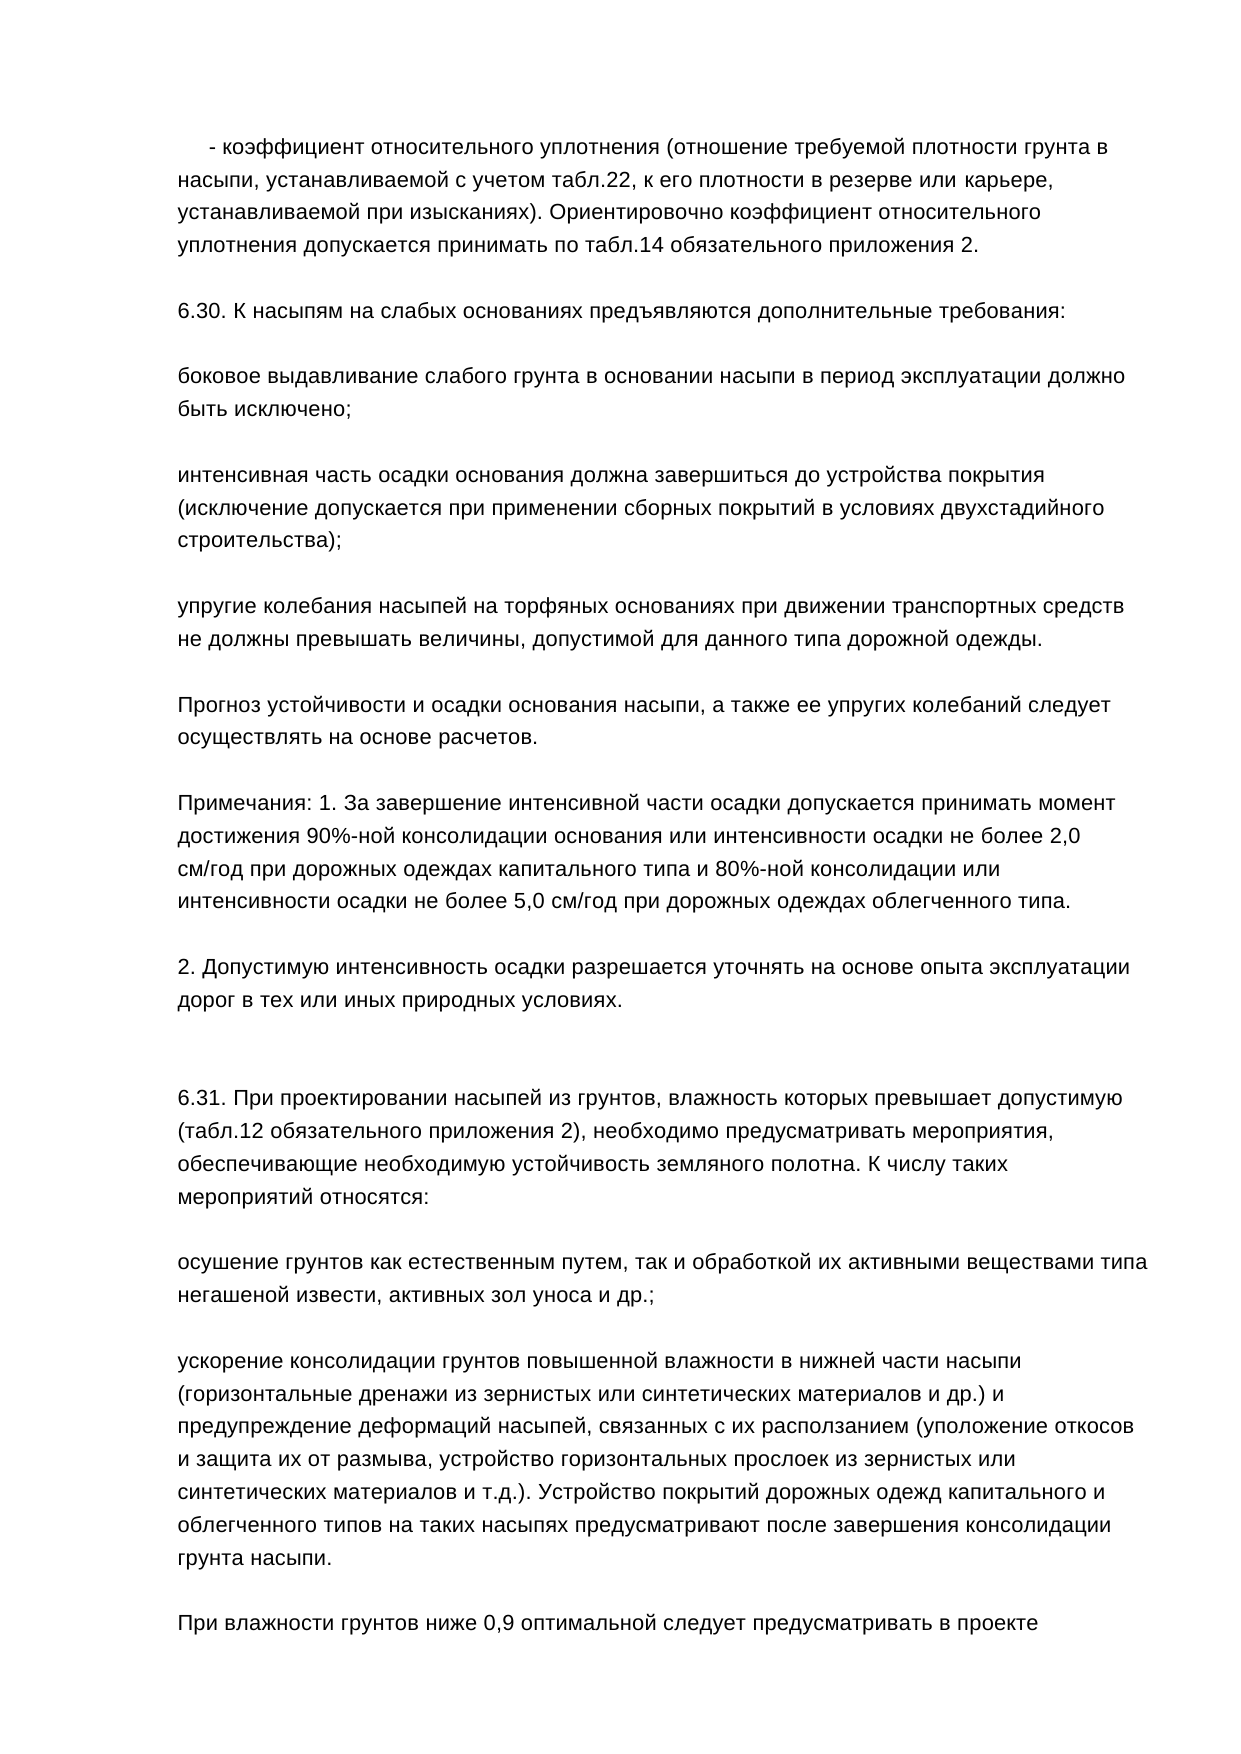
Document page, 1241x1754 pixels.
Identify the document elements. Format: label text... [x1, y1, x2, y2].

text 6.30. К насыпям на слабых основаниях предъявляются дополнительные требования: боковое выдавливание слабого грунта в основании насыпи в период эксплуатации должно быть исключено; интенсивная часть осадки основания должна завершиться до устройства покрытия (исключение допускается при применении сборных покрытий в условиях двухстадийного строительства); упругие колебания насыпей на торфяных основаниях при движении транспортных средств не должны превышать величины, допустимой для данного типа дорожной одежды. Прогноз устойчивости и осадки основания насыпи, а также ее упругих колебаний следует осуществлять на основе расчетов. Примечания: 1. За завершение интенсивной части осадки допускается принимать момент достижения 90%-ной консолидации основания или интенсивности осадки не более 2,0 см/год при дорожных одеждах капитального типа и 80%-ной консолидации или интенсивности осадки не более 5,0 см/год при дорожных одеждах облегченного типа. [177, 290, 1152, 946]
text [177, 118, 1152, 290]
text 2. Допустимую интенсивность осадки разрешается уточнять на основе опыта эксплуатации дорог в тех или иных природных условиях. [177, 946, 1152, 1078]
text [177, 1078, 1152, 1635]
